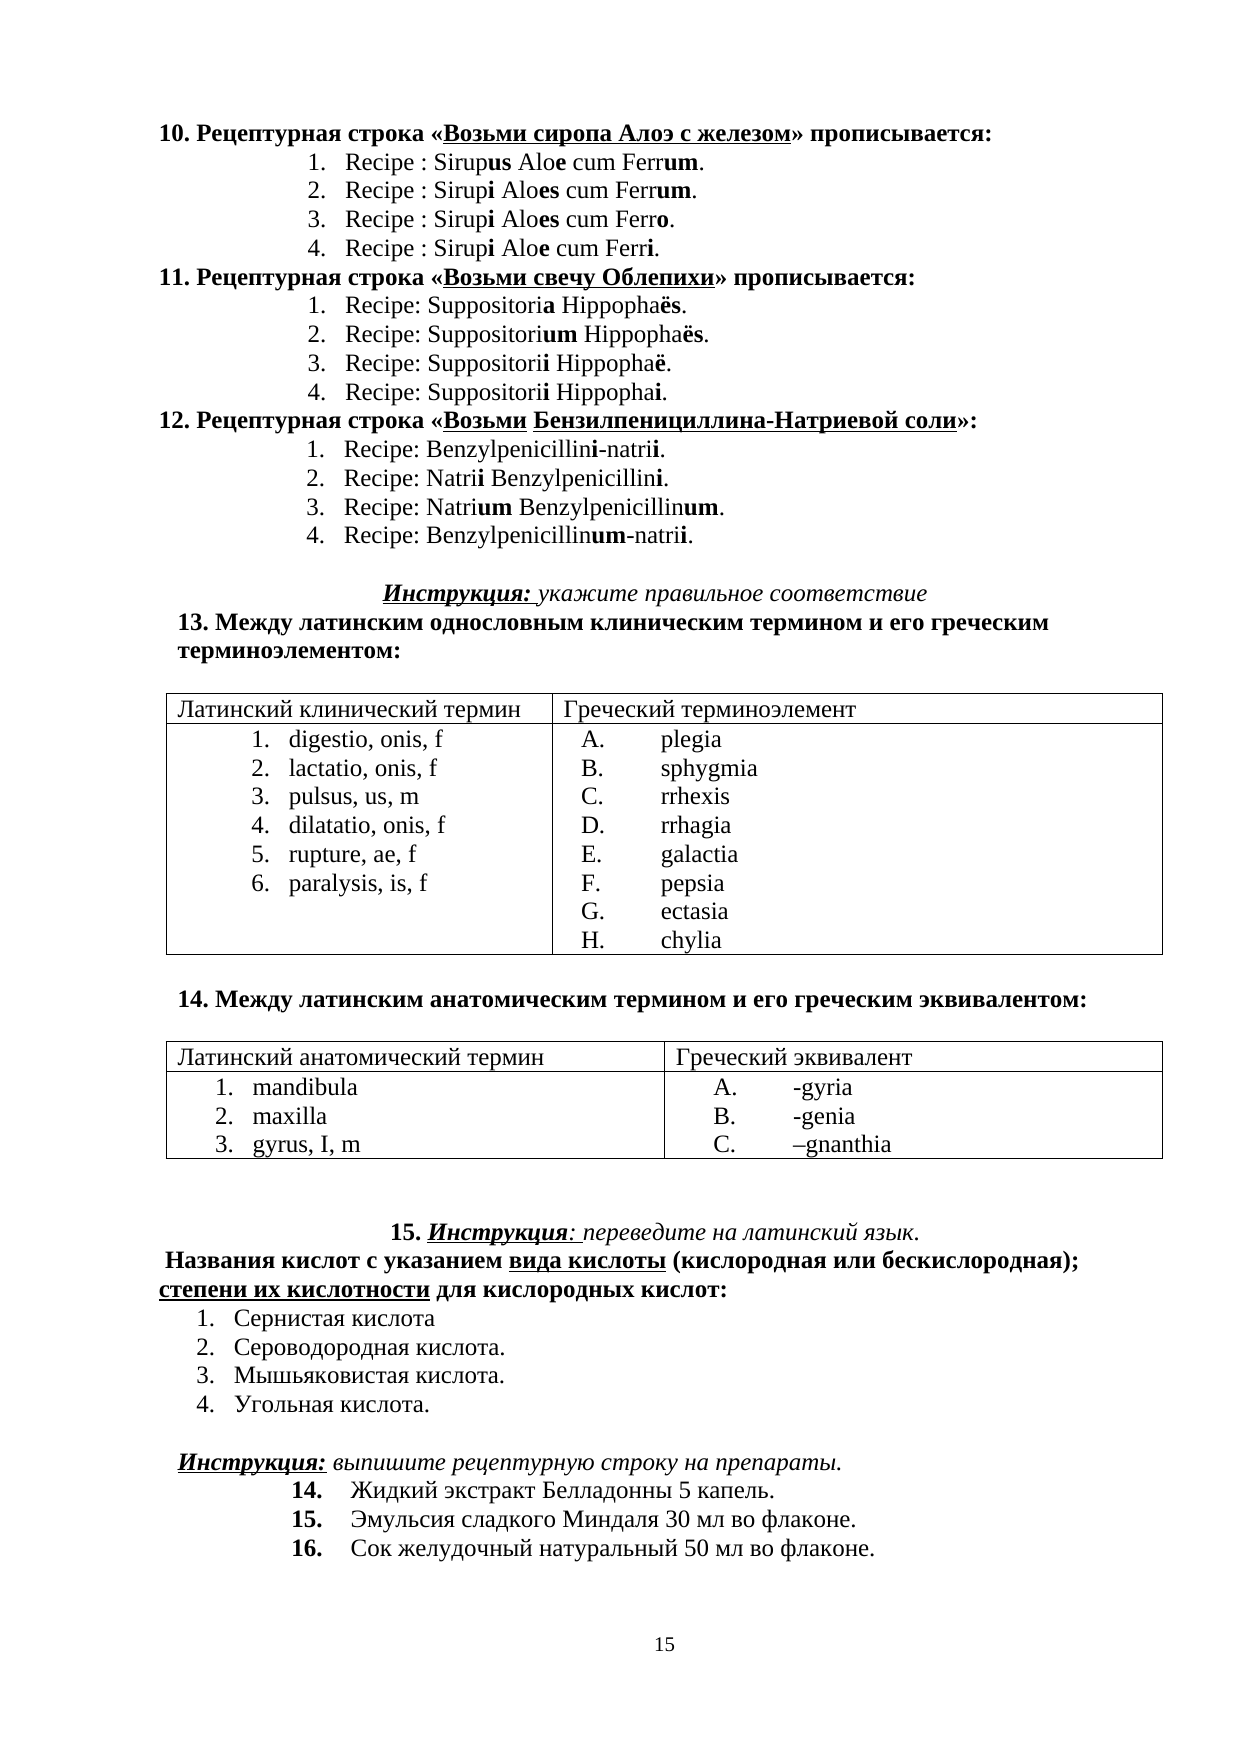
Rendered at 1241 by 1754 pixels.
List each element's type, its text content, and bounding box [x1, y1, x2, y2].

table_header Латинский анатомический термин [167, 1042, 664, 1071]
list Recipe: Natrii Benzylpenicillini. [306, 463, 1152, 492]
text Названия кислот с указанием вида кислоты (кислородная или бескислородная); [158, 1246, 1152, 1274]
list Сероводородная кислота. [196, 1332, 1152, 1361]
text 13. Между латинским однословным клиническим термином и его греческим терминоэлементом: [177, 607, 1152, 664]
list Сернистая кислота [196, 1303, 1152, 1332]
list Recipe: Suppositorii Hippophai. [307, 377, 1152, 406]
list Recipe: Suppositoria Hippophaёs. [307, 291, 1152, 319]
list Recipe : Sirupi Aloe cum Ferri. [307, 233, 1152, 262]
text степени их кислотности для кислородных кислот: [158, 1274, 1152, 1303]
list Recipe: Natrium Benzylpenicillinum. [306, 492, 1152, 521]
list Эмульсия сладкого Миндаля 30 мл во флаконе. [291, 1504, 1152, 1533]
text Инструкция: укажите правильное соответствие [158, 578, 1152, 607]
list Recipe: Benzylpenicillinum-natrii. [306, 521, 1152, 549]
table_cell digestio, onis, f lactatio, onis, f pulsus, us, m dilatatio, onis, f rupture, ae, f paralysis, is, f [167, 724, 552, 954]
text 11. Рецептурная строка «Возьми свечу Облепихи» прописывается: [158, 262, 1152, 291]
table_header Греческий терминоэлемент [553, 694, 1162, 723]
text 10. Рецептурная строка «Возьми сиропа Алоэ с железом» прописывается: [158, 118, 1152, 147]
list Recipe: Suppositorii Hippophaё. [307, 348, 1152, 377]
table_cell mandibula maxilla gyrus, I, m [167, 1072, 664, 1158]
list Recipe : Sirupus Aloe cum Ferrum. [307, 147, 1152, 176]
table_cell plegia sphygmia rrhexis rrhagia galactia pepsia ectasia chylia [553, 724, 1162, 954]
text 15. Инструкция: переведите на латинский язык. [158, 1217, 1152, 1246]
text 12. Рецептурная строка «Возьми Бензилпенициллина-Натриевой соли»: [158, 406, 1152, 434]
list Жидкий экстракт Белладонны 5 капель. [291, 1476, 1152, 1504]
list Recipe : Sirupi Aloes cum Ferro. [307, 204, 1152, 233]
list Сок желудочный натуральный 50 мл во флаконе. [291, 1533, 1152, 1562]
text 14. Между латинским анатомическим термином и его греческим эквивалентом: [177, 984, 1152, 1012]
table_cell -gyria -genia –gnanthia [665, 1072, 1162, 1158]
list Recipe: Benzylpenicillini-natrii. [306, 434, 1152, 463]
list Recipe: Suppositorium Hippophaёs. [307, 319, 1152, 348]
table_header Греческий эквивалент [665, 1042, 1162, 1071]
list Мышьяковистая кислота. [196, 1361, 1152, 1389]
text Инструкция: выпишите рецептурную строку на препараты. [177, 1447, 1152, 1476]
table_header Латинский клинический термин [167, 694, 552, 723]
list Recipe : Sirupi Aloes cum Ferrum. [307, 176, 1152, 204]
list Угольная кислота. [196, 1389, 1152, 1418]
